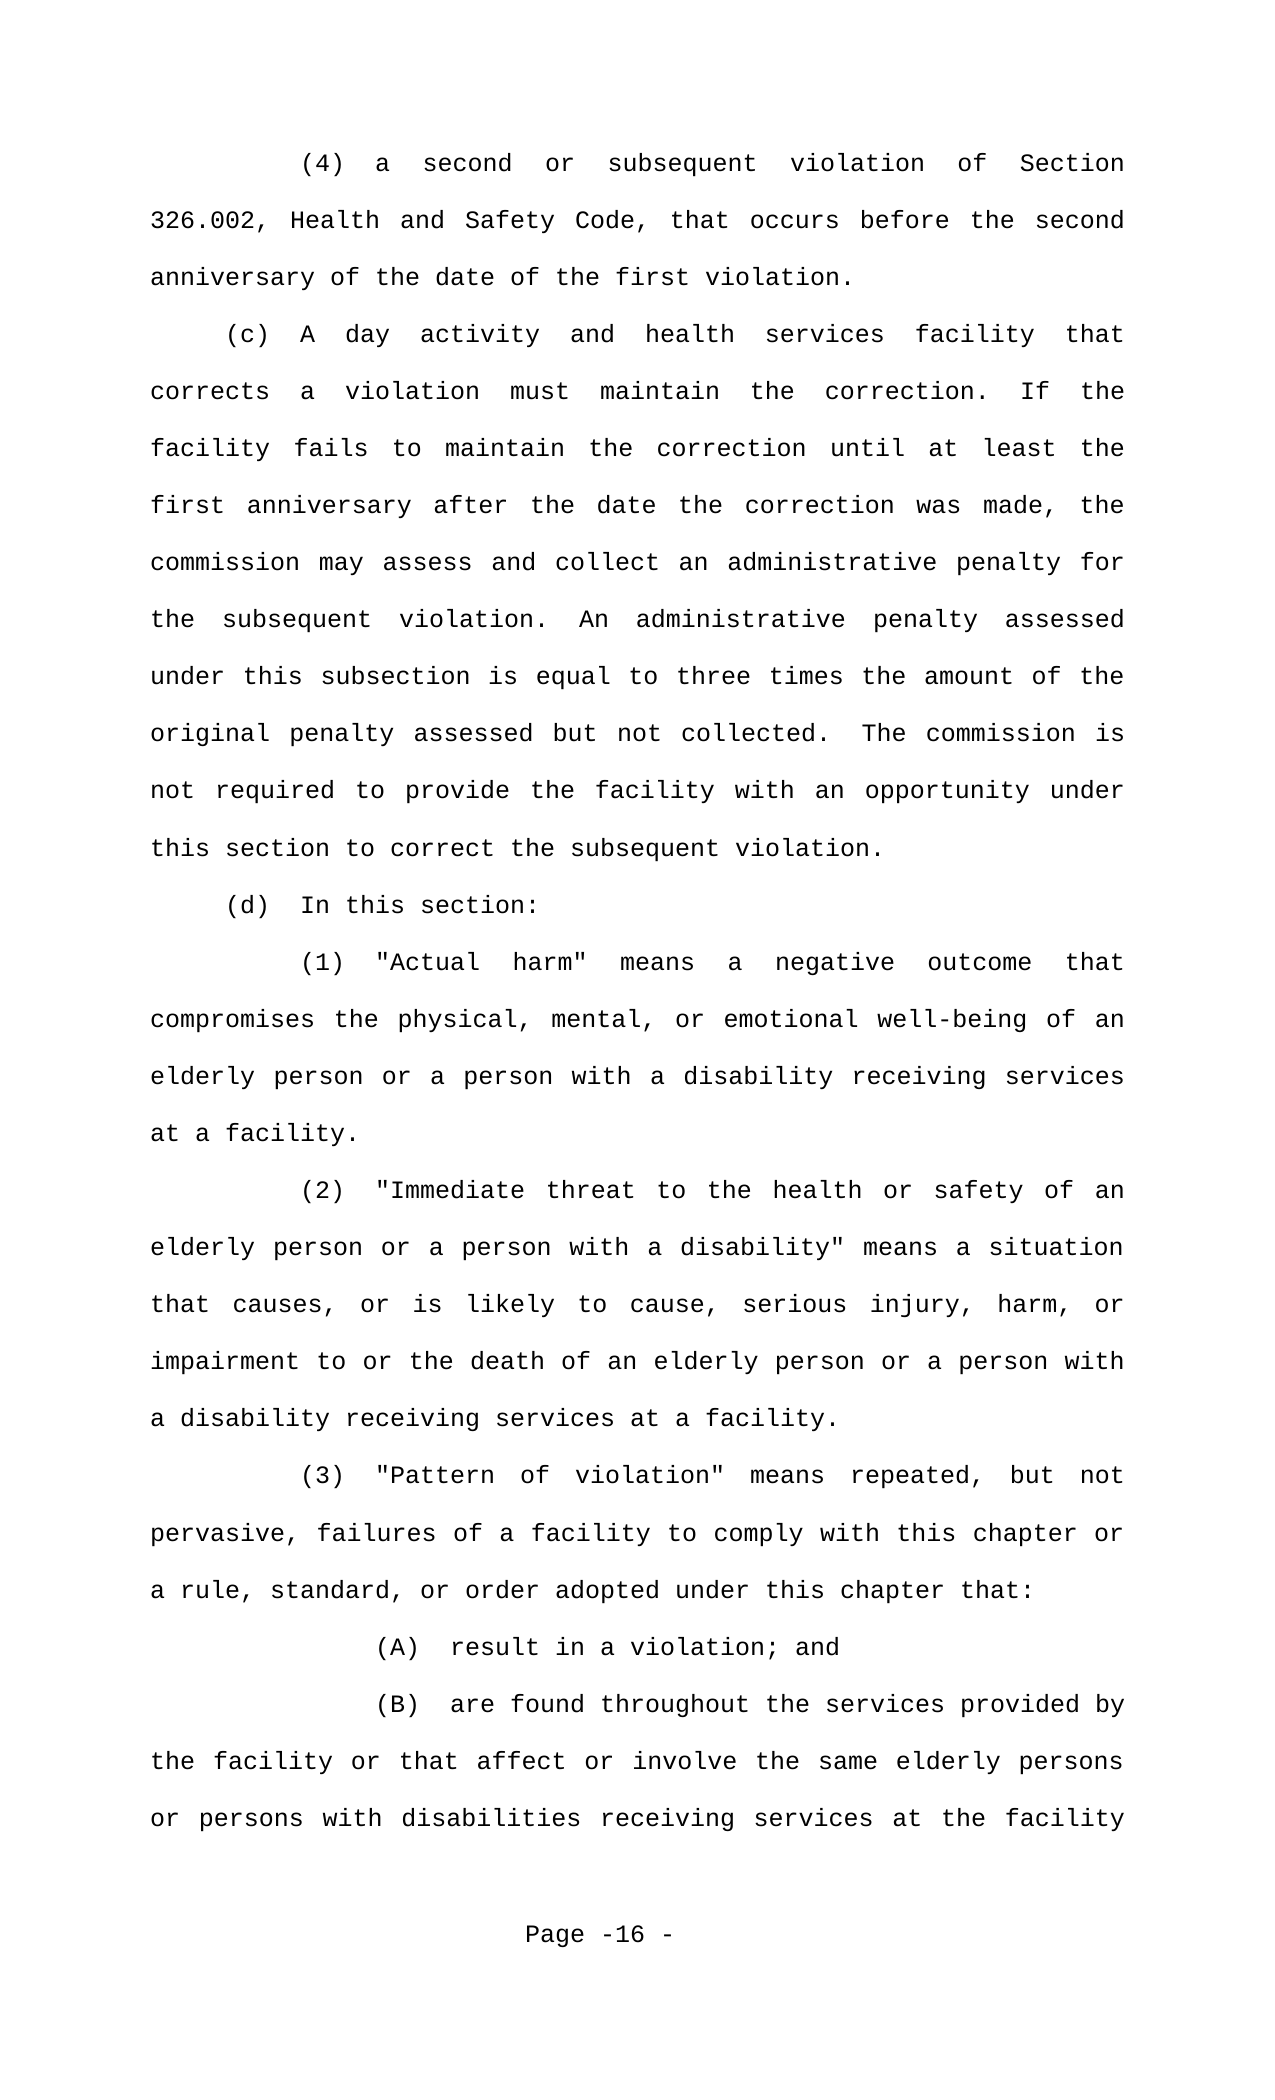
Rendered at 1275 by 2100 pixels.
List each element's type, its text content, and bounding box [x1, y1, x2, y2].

text (A) result in a violation; and [150, 1634, 1125, 1663]
text (1) "Actual harm" means a negative outcome that compromises the physical, mental, or emotional well-being of an elderly person or a person with a disability receiving services at a facility. [150, 949, 1125, 1149]
text (2) "Immediate threat to the health or safety of an elderly person or a person with a disability" means a situation that causes, or is likely to cause, serious injury, harm, or impairment to or the death of an elderly person or a person with a disability receiving services at a facility. [150, 1177, 1125, 1434]
text (3) "Pattern of violation" means repeated, but not pervasive, failures of a facility to comply with this chapter or a rule, standard, or order adopted under this chapter that: [150, 1463, 1125, 1606]
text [150, 1691, 1125, 1834]
text (c) A day activity and health services facility that corrects a violation must maintain the correction. If the facility fails to maintain the correction until at least the first anniversary after the date the correction was made, the commission may assess and collect an administrative penalty for the subsequent violation. An administrative penalty assessed under this subsection is equal to three times the amount of the original penalty assessed but not collected. The commission is not required to provide the facility with an opportunity under this section to correct the subsequent violation. [150, 321, 1125, 863]
text (4) a second or subsequent violation of Section 326.002, Health and Safety Code, that occurs before the second anniversary of the date of the first violation. [150, 150, 1125, 293]
text (d) In this section: [150, 892, 1125, 921]
